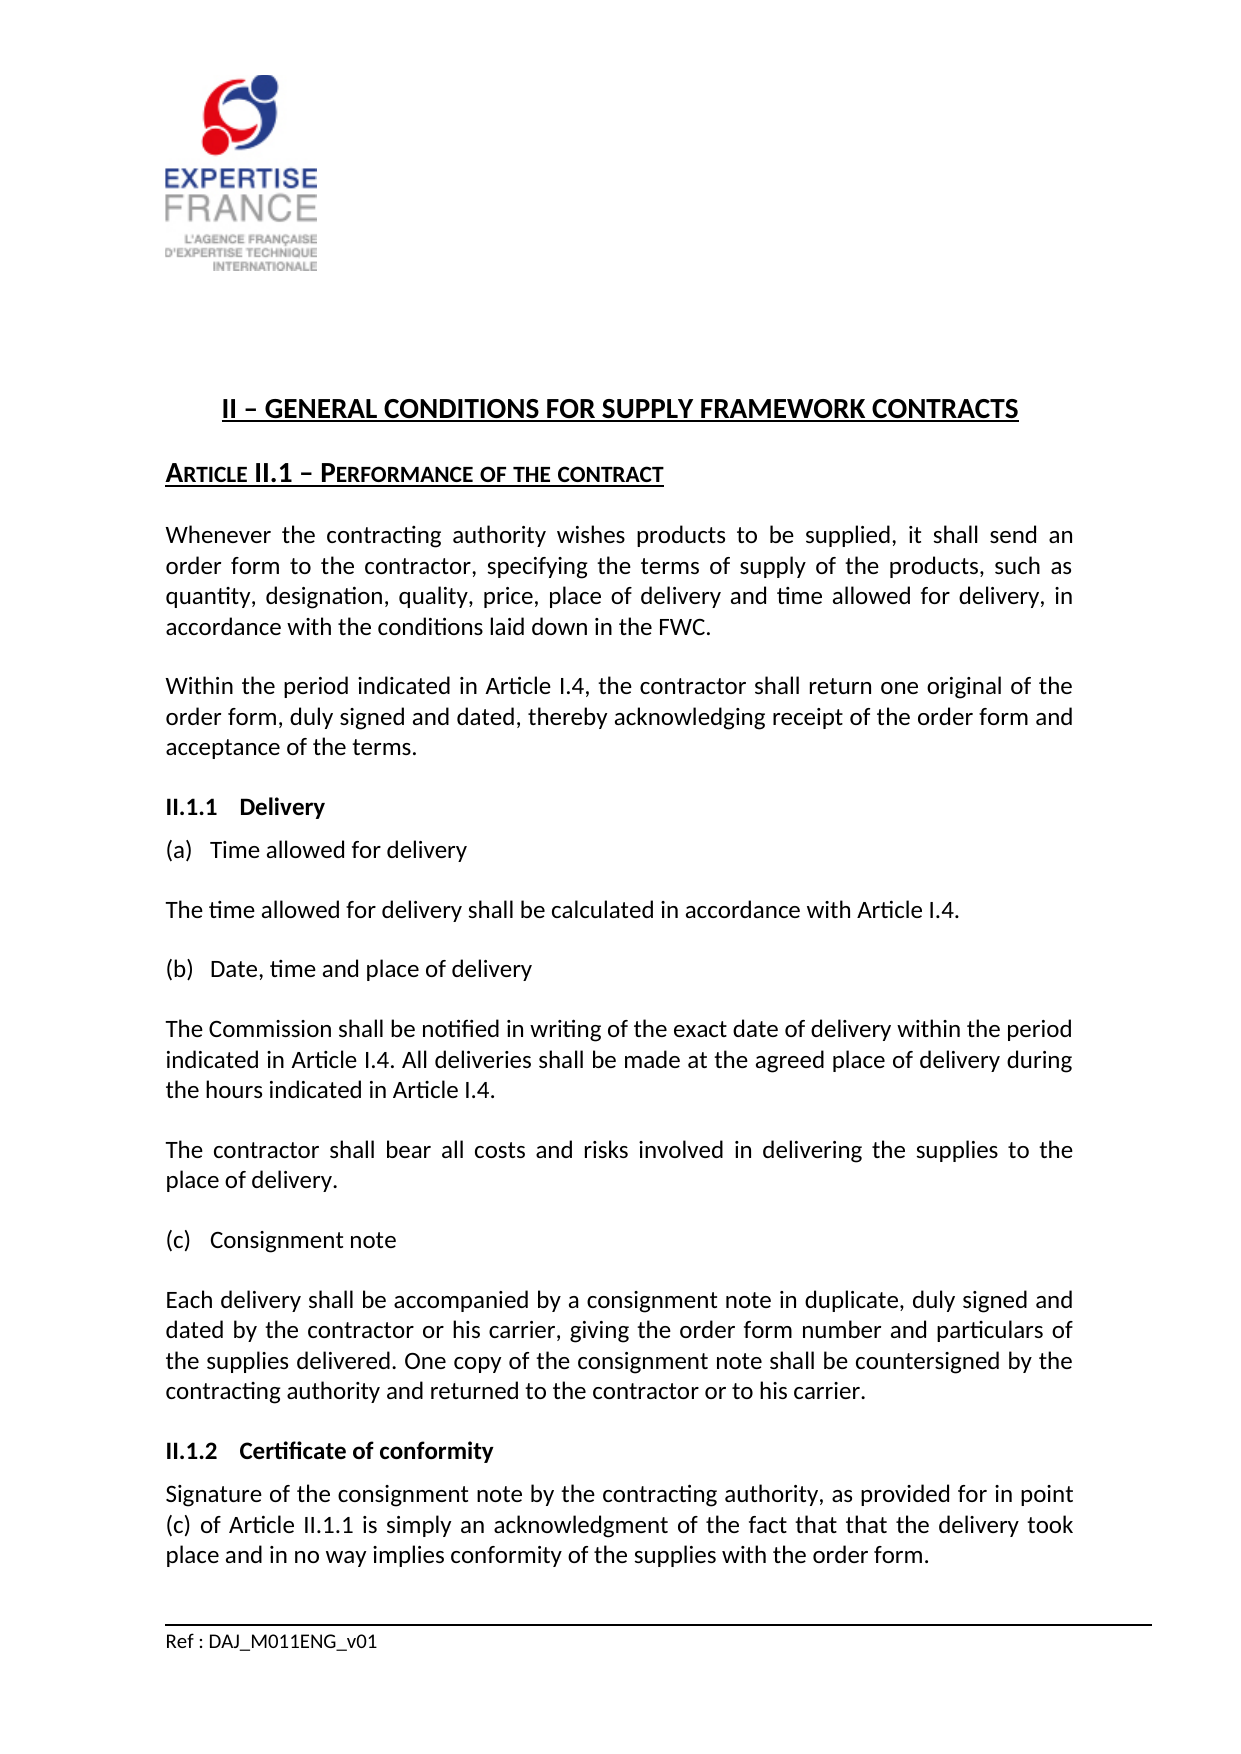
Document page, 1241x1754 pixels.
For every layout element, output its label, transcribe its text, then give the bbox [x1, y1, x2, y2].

list Date, time and place of delivery [165, 954, 1075, 984]
text II – General Conditions FOR SUPPLY FRAMEWORK CONTRACTS [165, 390, 1075, 425]
text The time allowed for delivery shall be calculated in accordance with Article I.4. [165, 894, 1075, 924]
text Signature of the consignment note by the contracting authority, as provided for in point (c) of Article II.1.1 is simply an acknowledgment of the fact that that the delivery took place and in no way implies conformity of the supplies with the order form. [165, 1478, 1075, 1570]
text Whenever the contracting authority wishes products to be supplied, it shall send an order form to the contractor, specifying the terms of supply of the products, such as quantity, designation, quality, price, place of delivery and time allowed for delivery, in accordance with the conditions laid down in the FWC. [165, 519, 1075, 641]
text II.1.2 Certificate of conformity [165, 1435, 1075, 1466]
subtitle Article II.1 – Performance of the contract [165, 454, 1075, 490]
picture [165, 75, 317, 271]
text Each delivery shall be accompanied by a consignment note in duplicate, duly signed and dated by the contractor or his carrier, giving the order form number and particulars of the supplies delivered. One copy of the consignment note shall be countersigned by the contracting authority and returned to the contractor or to his carrier. [165, 1284, 1075, 1406]
list Consignment note [165, 1224, 1075, 1255]
list Time allowed for delivery [165, 834, 1075, 865]
text II.1.1 Delivery [165, 791, 1075, 822]
text Within the period indicated in Article I.4, the contractor shall return one original of the order form, duly signed and dated, thereby acknowledging receipt of the order form and acceptance of the terms. [165, 671, 1075, 762]
text The Commission shall be notified in writing of the exact date of delivery within the period indicated in Article I.4. All deliveries shall be made at the agreed place of delivery during the hours indicated in Article I.4. [165, 1013, 1075, 1105]
text The contractor shall bear all costs and risks involved in delivering the supplies to the place of delivery. [165, 1134, 1075, 1195]
